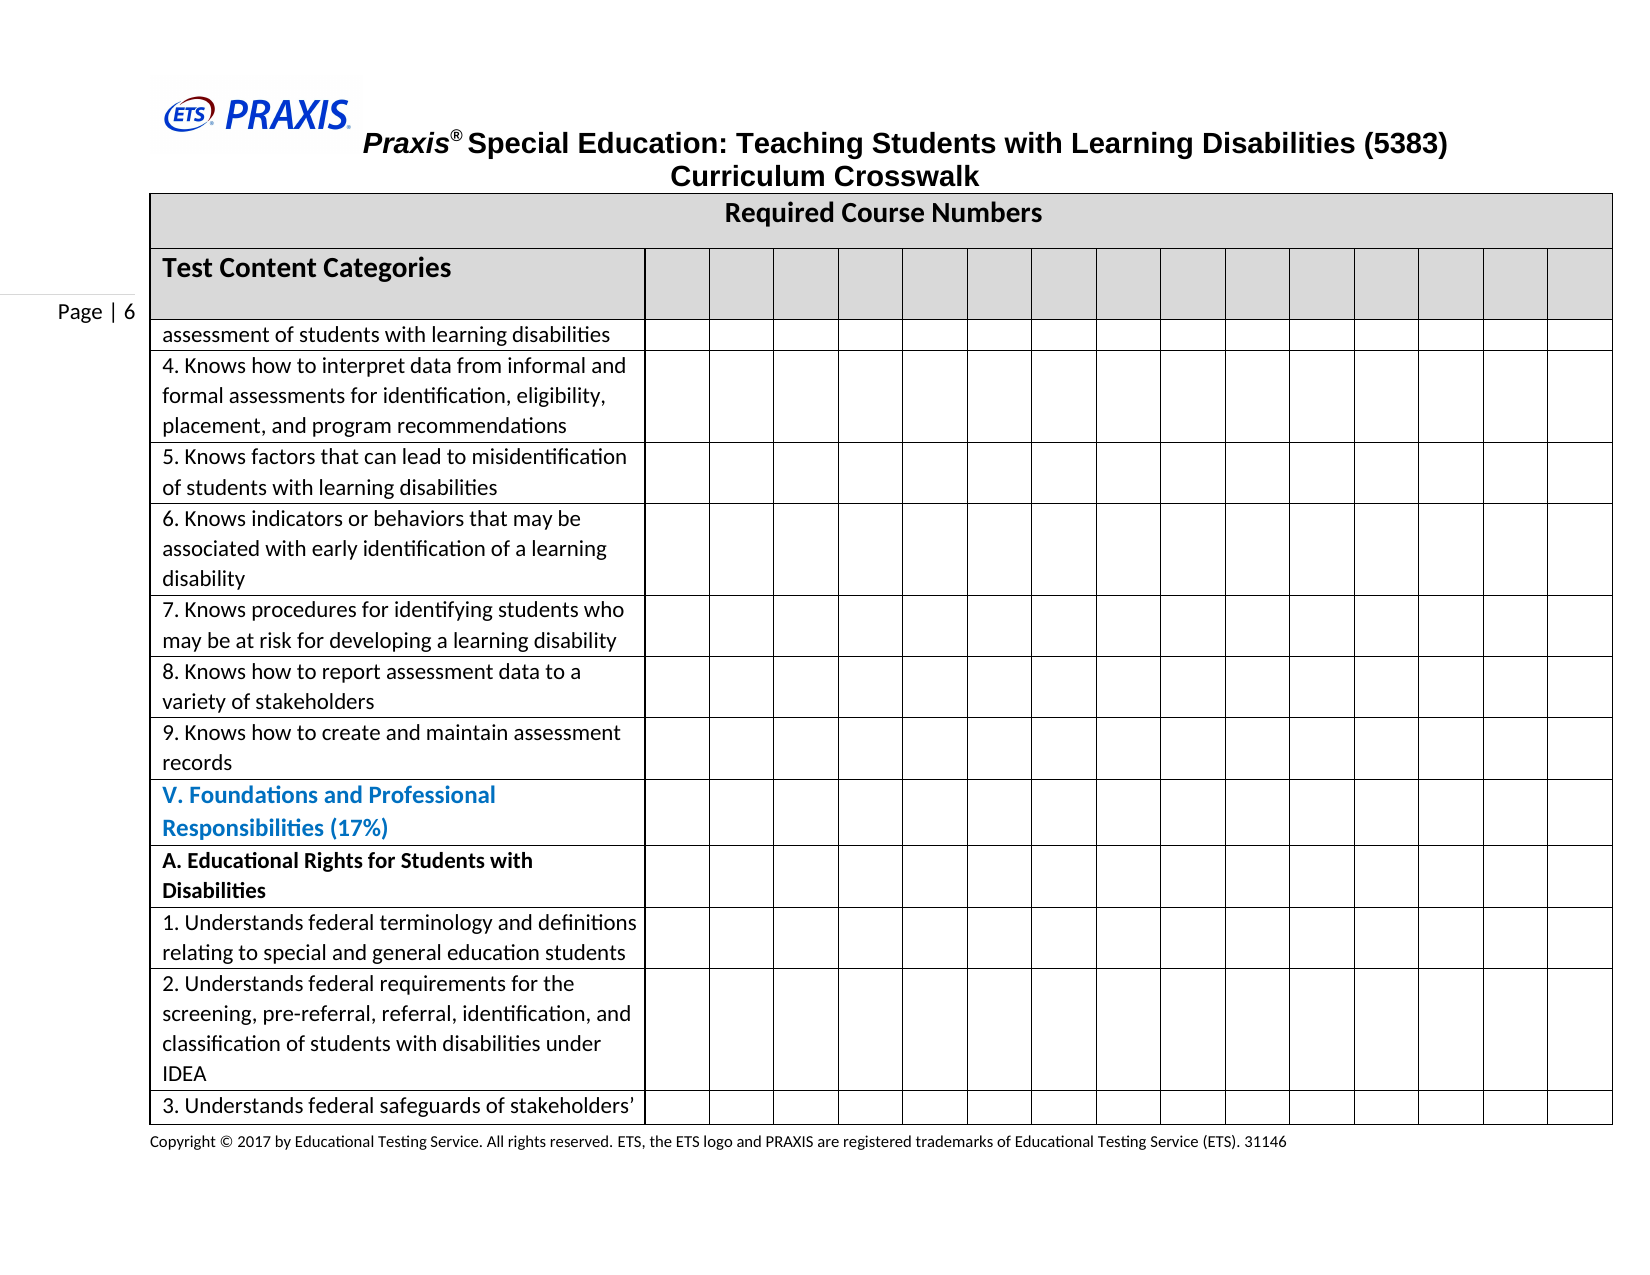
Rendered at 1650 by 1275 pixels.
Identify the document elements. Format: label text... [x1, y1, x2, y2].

table_cell [1548, 504, 1612, 594]
table_cell [968, 504, 1031, 594]
table_cell [1355, 1091, 1418, 1124]
table_cell [1355, 249, 1418, 319]
table_cell 7. Knows procedures for identifying students who may be at risk for developing a learning disability [151, 596, 644, 656]
table_cell [1355, 657, 1418, 717]
table_cell [839, 969, 902, 1090]
table_cell [1290, 504, 1354, 594]
table_cell [1161, 320, 1225, 350]
table_cell [1419, 657, 1483, 717]
table_cell [1419, 320, 1483, 350]
table_cell [774, 780, 838, 845]
table_cell [646, 320, 709, 350]
table_cell [1032, 320, 1096, 350]
table_cell [1097, 351, 1160, 442]
table_cell [1097, 908, 1160, 968]
table_cell [1290, 320, 1354, 350]
table_cell [1419, 351, 1483, 442]
table_cell [774, 718, 838, 779]
table_cell [903, 320, 967, 350]
table_cell [1548, 1091, 1612, 1124]
table_cell [1548, 846, 1612, 907]
table_cell [903, 351, 967, 442]
picture [150, 75, 363, 154]
table_cell 4. Knows how to interpret data from informal and formal assessments for identification, eligibility, placement, and program recommendations [151, 351, 644, 442]
table_cell [839, 908, 902, 968]
table_cell [1032, 443, 1096, 503]
table_cell [1355, 596, 1418, 656]
table_cell [1032, 504, 1096, 594]
table_cell [710, 596, 773, 656]
table_cell [1032, 780, 1096, 845]
table_cell [1032, 657, 1096, 717]
table_cell 8. Knows how to report assessment data to a variety of stakeholders [151, 657, 644, 717]
table_cell [1548, 780, 1612, 845]
table_cell [710, 969, 773, 1090]
table_cell [710, 780, 773, 845]
table_cell [1355, 846, 1418, 907]
table_cell [1290, 657, 1354, 717]
table_cell [1548, 908, 1612, 968]
table_cell [710, 443, 773, 503]
table_cell [1032, 908, 1096, 968]
table_cell [1226, 249, 1289, 319]
table_cell [1097, 780, 1160, 845]
table_cell [1484, 320, 1547, 350]
table_cell [774, 969, 838, 1090]
table_cell [1355, 351, 1418, 442]
table_cell [1097, 846, 1160, 907]
table_cell [1161, 596, 1225, 656]
table_cell [710, 1091, 773, 1124]
table_cell [839, 846, 902, 907]
table_cell [1484, 780, 1547, 845]
table_cell [1032, 969, 1096, 1090]
table_cell [1419, 969, 1483, 1090]
table_cell [1290, 718, 1354, 779]
table_cell [710, 249, 773, 319]
table_cell [646, 969, 709, 1090]
table_cell [903, 780, 967, 845]
table_cell 3. Knows procedures for the formal and informal assessment of students with learning disabilities [151, 320, 644, 350]
table_cell [1226, 969, 1289, 1090]
table_cell [968, 443, 1031, 503]
table_cell [1355, 504, 1418, 594]
table_cell [1097, 443, 1160, 503]
table_cell [1355, 320, 1418, 350]
table_cell [1161, 249, 1225, 319]
table_cell [646, 846, 709, 907]
table_cell [646, 504, 709, 594]
table_cell 6. Knows indicators or behaviors that may be associated with early identification of a learning disability [151, 504, 644, 594]
table_cell V. Foundations and Professional Responsibilities (17%) [151, 780, 644, 845]
table_cell [903, 596, 967, 656]
table_cell [1161, 504, 1225, 594]
table_cell [1097, 1091, 1160, 1124]
table_cell [710, 504, 773, 594]
table_cell [1097, 657, 1160, 717]
table_cell 9. Knows how to create and maintain assessment records [151, 718, 644, 779]
table_cell [646, 718, 709, 779]
table_cell [1355, 780, 1418, 845]
table_cell [839, 320, 902, 350]
table_cell [1161, 1091, 1225, 1124]
table_cell [1226, 718, 1289, 779]
table_cell [1097, 249, 1160, 319]
table_cell [1161, 657, 1225, 717]
table_cell [1290, 596, 1354, 656]
table_cell [1355, 443, 1418, 503]
table_cell [1161, 780, 1225, 845]
table_cell [839, 718, 902, 779]
table_cell [710, 657, 773, 717]
table_cell [1419, 1091, 1483, 1124]
table_cell [710, 351, 773, 442]
table_cell [1484, 443, 1547, 503]
table_cell [1032, 1091, 1096, 1124]
table_cell [1032, 846, 1096, 907]
table_cell [1161, 351, 1225, 442]
table_cell 5. Knows factors that can lead to misidentification of students with learning disabilities [151, 443, 644, 503]
table_cell Test Content Categories [151, 249, 644, 319]
table_cell [968, 320, 1031, 350]
table_cell [1290, 908, 1354, 968]
table_cell [1226, 657, 1289, 717]
table_cell [774, 320, 838, 350]
table_cell [839, 351, 902, 442]
table_cell [646, 249, 709, 319]
table_cell [774, 504, 838, 594]
table_cell [1290, 969, 1354, 1090]
table_cell 1. Understands federal terminology and definitions relating to special and general education students [151, 908, 644, 968]
table_cell [774, 443, 838, 503]
table_cell [1419, 443, 1483, 503]
table_cell [968, 657, 1031, 717]
table_cell [903, 969, 967, 1090]
table_cell [1032, 596, 1096, 656]
table_cell [1097, 718, 1160, 779]
table_cell [710, 718, 773, 779]
table_cell [968, 596, 1031, 656]
table_cell [774, 657, 838, 717]
table_cell [774, 908, 838, 968]
table_cell 3. Understands federal safeguards of stakeholders’ rights and their impact on education decisions [151, 1091, 644, 1124]
table_cell [1032, 718, 1096, 779]
table_cell [774, 1091, 838, 1124]
table_cell [1355, 969, 1418, 1090]
table_cell [1484, 504, 1547, 594]
table_cell A. Educational Rights for Students with Disabilities [151, 846, 644, 907]
table_cell [968, 908, 1031, 968]
table_cell [1484, 596, 1547, 656]
table_cell [903, 908, 967, 968]
table_cell [839, 443, 902, 503]
table_cell [1419, 249, 1483, 319]
table_cell [646, 443, 709, 503]
table_cell [903, 1091, 967, 1124]
table_cell [1355, 718, 1418, 779]
table_cell [903, 718, 967, 779]
table_cell [1355, 908, 1418, 968]
table_cell [1484, 1091, 1547, 1124]
table_cell [903, 846, 967, 907]
table_cell [839, 780, 902, 845]
table_cell [1419, 908, 1483, 968]
table_cell [710, 908, 773, 968]
table_cell [1419, 846, 1483, 907]
table_cell [646, 780, 709, 845]
table_cell [1290, 351, 1354, 442]
table_cell [646, 351, 709, 442]
table_cell [1484, 657, 1547, 717]
table_cell [1161, 443, 1225, 503]
table_cell [839, 504, 902, 594]
table_cell [1290, 1091, 1354, 1124]
table_cell [1226, 780, 1289, 845]
table_cell [1226, 351, 1289, 442]
table_cell [1419, 780, 1483, 845]
table_cell [1161, 846, 1225, 907]
table_cell [968, 351, 1031, 442]
table_cell [968, 969, 1031, 1090]
table_cell [1226, 846, 1289, 907]
table_cell [903, 504, 967, 594]
table_cell [968, 846, 1031, 907]
table_cell [968, 718, 1031, 779]
table_cell [1548, 320, 1612, 350]
table_cell [1484, 969, 1547, 1090]
table_header Required Course Numbers [151, 194, 1612, 248]
table_cell [1097, 504, 1160, 594]
table_cell [1226, 596, 1289, 656]
table_cell [1097, 596, 1160, 656]
table_cell [1484, 718, 1547, 779]
table_cell [1548, 443, 1612, 503]
table_cell [646, 596, 709, 656]
table_cell [1484, 846, 1547, 907]
table_cell [710, 846, 773, 907]
table_cell [839, 596, 902, 656]
table_cell [839, 657, 902, 717]
table_cell [774, 846, 838, 907]
table_cell [1548, 969, 1612, 1090]
table_cell [1484, 351, 1547, 442]
table_cell [968, 780, 1031, 845]
table_cell [1097, 320, 1160, 350]
table_cell [1161, 718, 1225, 779]
table_cell [839, 249, 902, 319]
table_cell [1226, 1091, 1289, 1124]
table_cell [1097, 969, 1160, 1090]
table_cell [903, 443, 967, 503]
table_cell [1484, 249, 1547, 319]
table_cell [1032, 249, 1096, 319]
table_cell [1032, 351, 1096, 442]
table_cell [1226, 504, 1289, 594]
table_cell [1290, 780, 1354, 845]
table_cell 2. Understands federal requirements for the screening, pre-referral, referral, identification, and classification of students with disabilities under IDEA [151, 969, 644, 1090]
table_cell [1548, 596, 1612, 656]
table_cell [1548, 249, 1612, 319]
table_cell [1419, 718, 1483, 779]
table_cell [903, 249, 967, 319]
table_cell [646, 1091, 709, 1124]
table_cell [1161, 908, 1225, 968]
table_cell [1290, 846, 1354, 907]
table_cell [1226, 908, 1289, 968]
table_cell [839, 1091, 902, 1124]
table_cell [1161, 969, 1225, 1090]
table_cell [710, 320, 773, 350]
table_cell [646, 908, 709, 968]
table_cell [1419, 596, 1483, 656]
table_cell [774, 596, 838, 656]
table_cell [1548, 657, 1612, 717]
table_cell [1548, 718, 1612, 779]
table_cell [646, 657, 709, 717]
table_cell [1226, 320, 1289, 350]
table_cell [1419, 504, 1483, 594]
table_cell [1548, 351, 1612, 442]
table_cell [774, 249, 838, 319]
table_cell [1290, 443, 1354, 503]
table_cell [1290, 249, 1354, 319]
table_cell [1226, 443, 1289, 503]
table_cell [968, 249, 1031, 319]
table_cell [774, 351, 838, 442]
table_cell [903, 657, 967, 717]
table_cell [968, 1091, 1031, 1124]
table_cell [1484, 908, 1547, 968]
